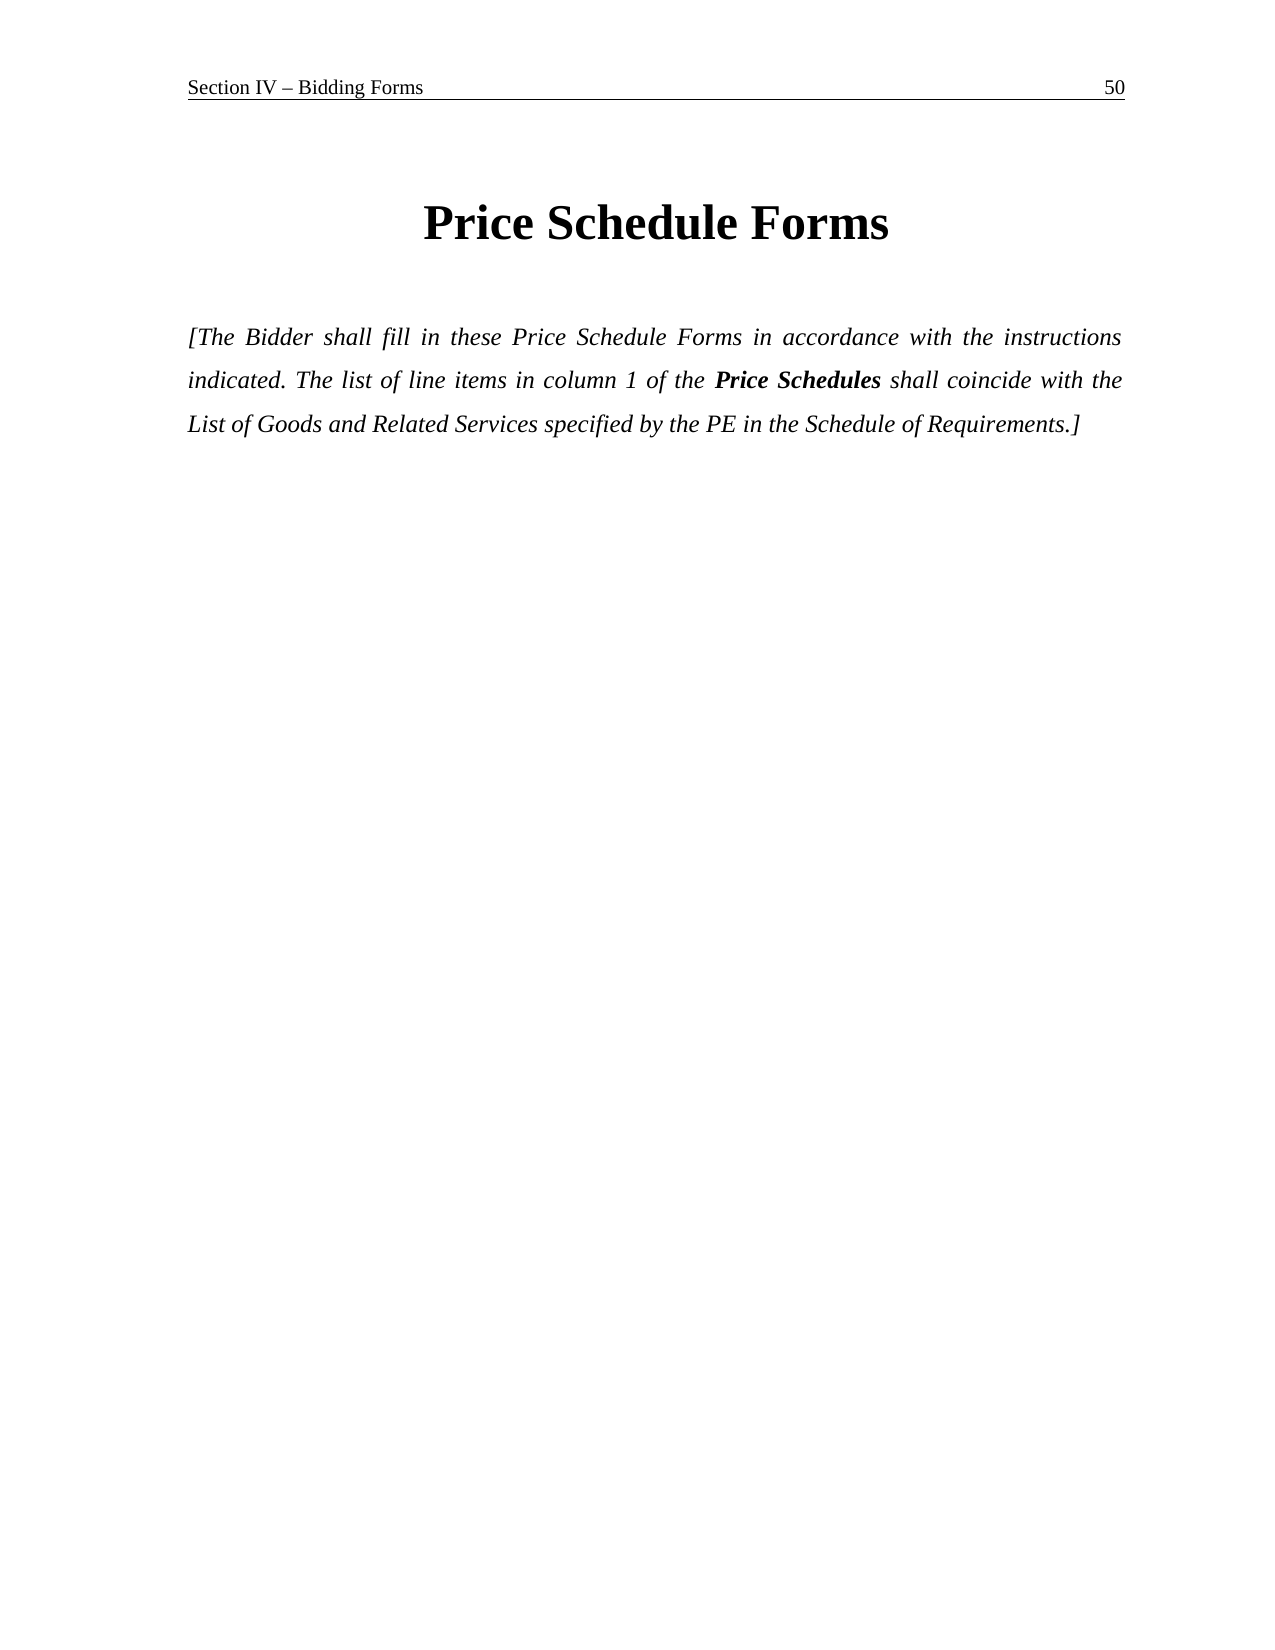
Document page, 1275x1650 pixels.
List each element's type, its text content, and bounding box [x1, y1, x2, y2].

text [The Bidder shall fill in these Price Schedule Forms in accordance with the instructions indicated. The list of line items in column 1 of the Price Schedules shall coincide with the List of Goods and Related Services specified by the PE in the Schedule of Requirements.] [187, 322, 1125, 437]
title Price Schedule Forms [187, 193, 1125, 251]
